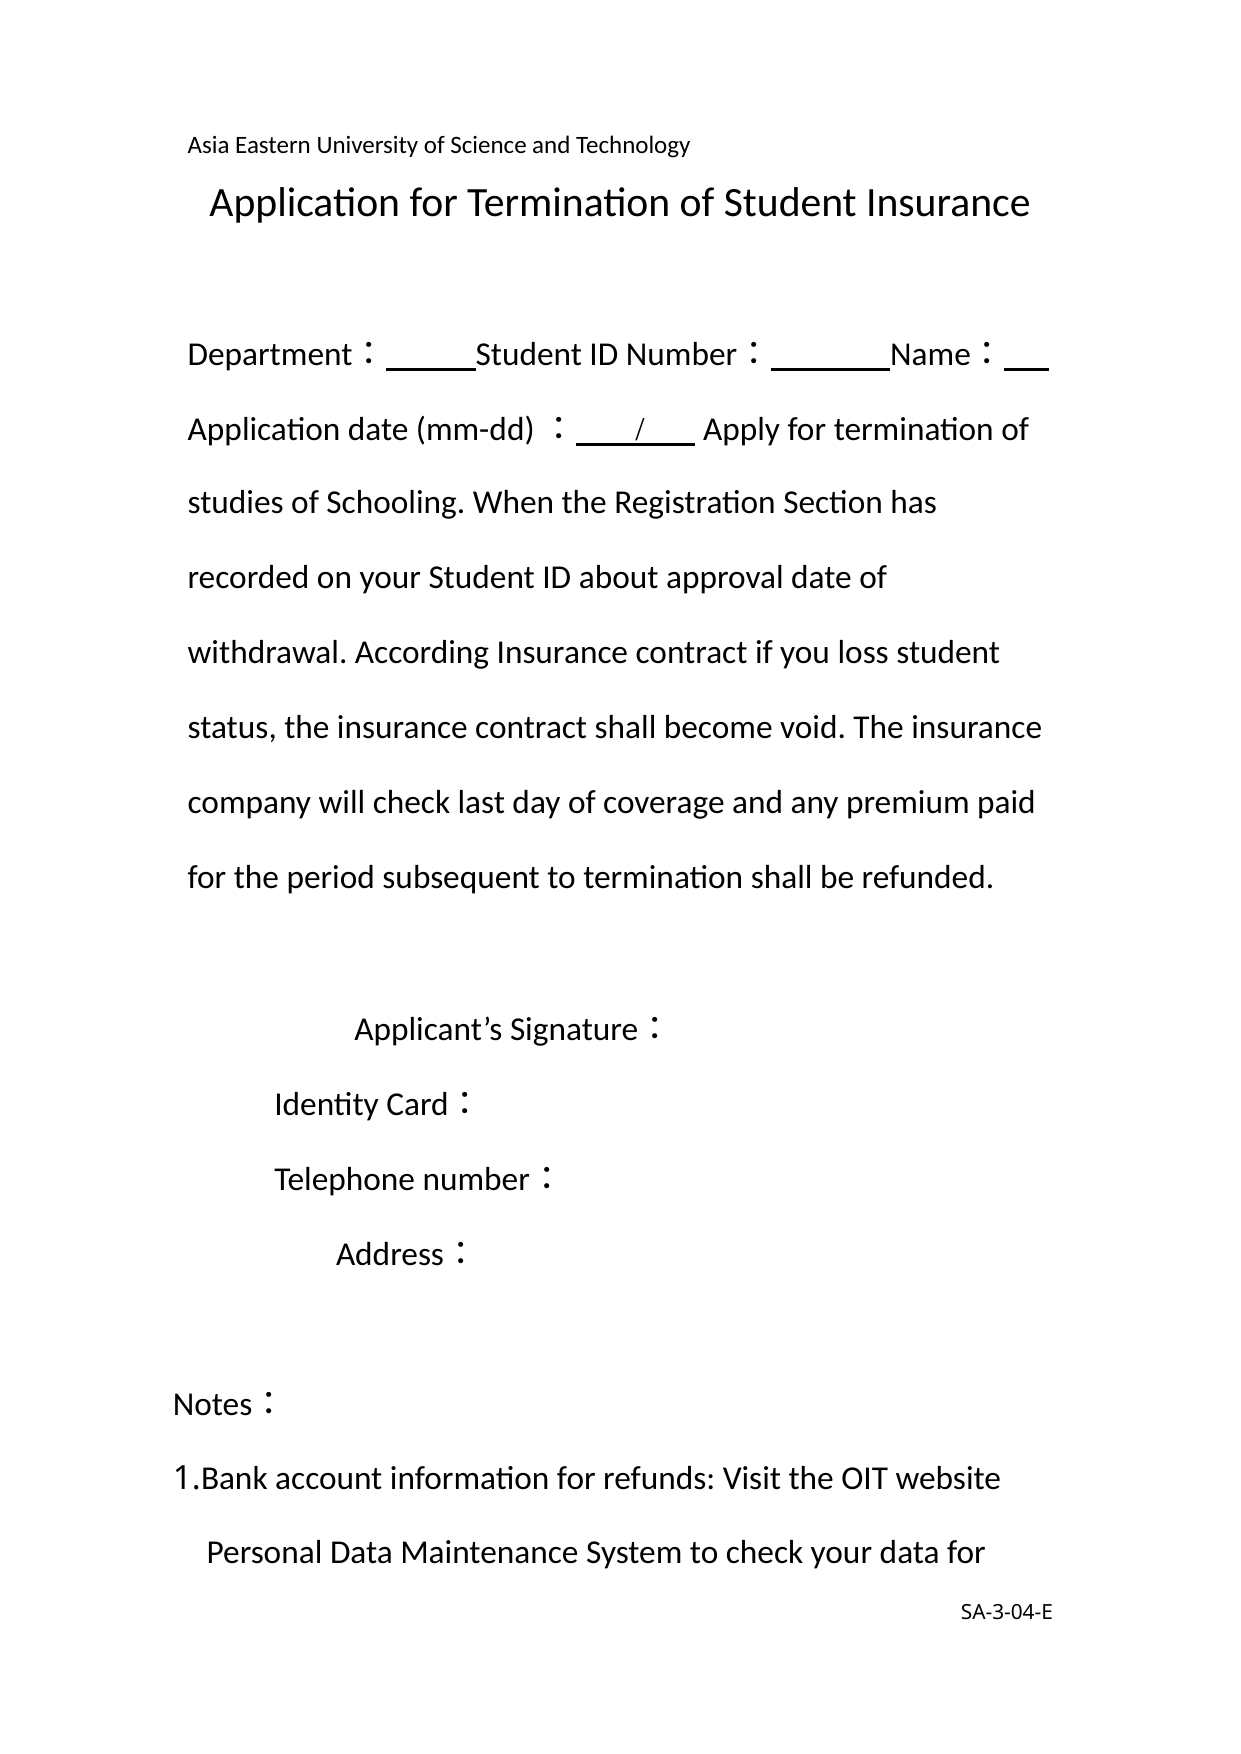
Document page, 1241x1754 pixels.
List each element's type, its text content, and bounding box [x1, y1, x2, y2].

text Applicant’s Signature： [187, 989, 1053, 1064]
text Notes： [173, 1364, 1053, 1439]
text Address： [187, 1214, 1053, 1289]
text Asia Eastern University of Science and Technology [187, 126, 1053, 164]
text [173, 1439, 1053, 1589]
text Telephone number： [187, 1139, 1053, 1214]
text Department： Student ID Number： Name： Application date (mm-dd) ： / Apply for termination of studies of Schooling. When the Registration Section has recorded on your Student ID about approval date of withdrawal. According Insurance contract if you loss student status, the insurance contract shall become void. The insurance company will check last day of coverage and any premium paid for the period subsequent to termination shall be refunded. [187, 314, 1053, 914]
text Application for Termination of Student Insurance [187, 164, 1053, 239]
text Identity Card： [187, 1064, 1053, 1139]
